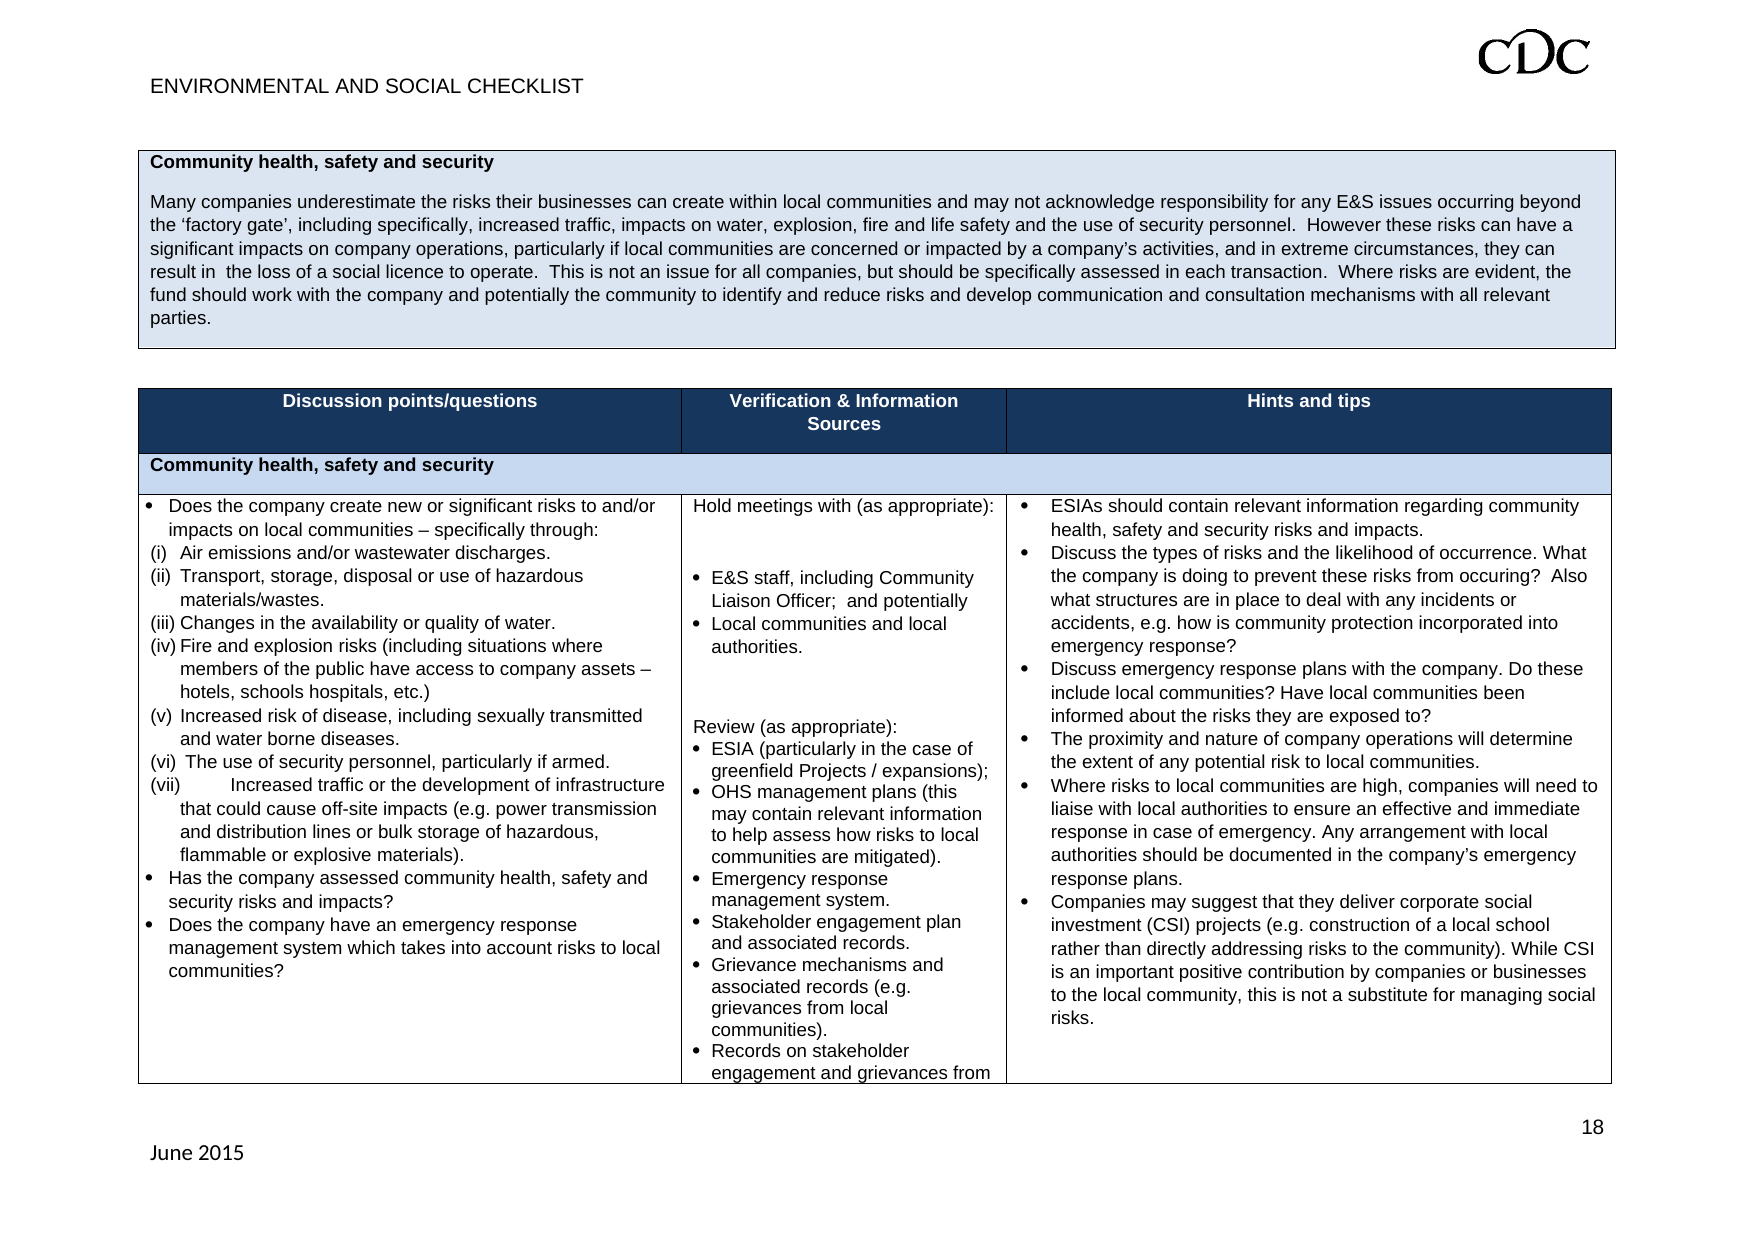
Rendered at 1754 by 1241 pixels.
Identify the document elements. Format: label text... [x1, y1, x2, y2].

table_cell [1007, 495, 1611, 1083]
table_cell Community health, safety and security [139, 454, 1611, 494]
table_header Verification & Information Sources [682, 389, 1006, 453]
table_header Community health, safety and security Many companies underestimate the risks their businesses can create within local communities and may not acknowledge responsibility for any E&S issues occurring beyond the ‘factory gate’, including specifically, increased traffic, impacts on water, explosion, fire and life safety and the use of security personnel. However these risks can have a significant impacts on company operations, particularly if local communities are concerned or impacted by a company’s activities, and in extreme circumstances, they can result in the loss of a social licence to operate. This is not an issue for all companies, but should be specifically assessed in each transaction. Where risks are evident, the fund should work with the company and potentially the community to identify and reduce risks and develop communication and consultation mechanisms with all relevant parties. [139, 151, 1615, 347]
picture [1478, 29, 1590, 74]
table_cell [682, 495, 1006, 1083]
table_header Hints and tips [1007, 389, 1611, 453]
table_header Discussion points/questions [139, 389, 681, 453]
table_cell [139, 495, 681, 1083]
